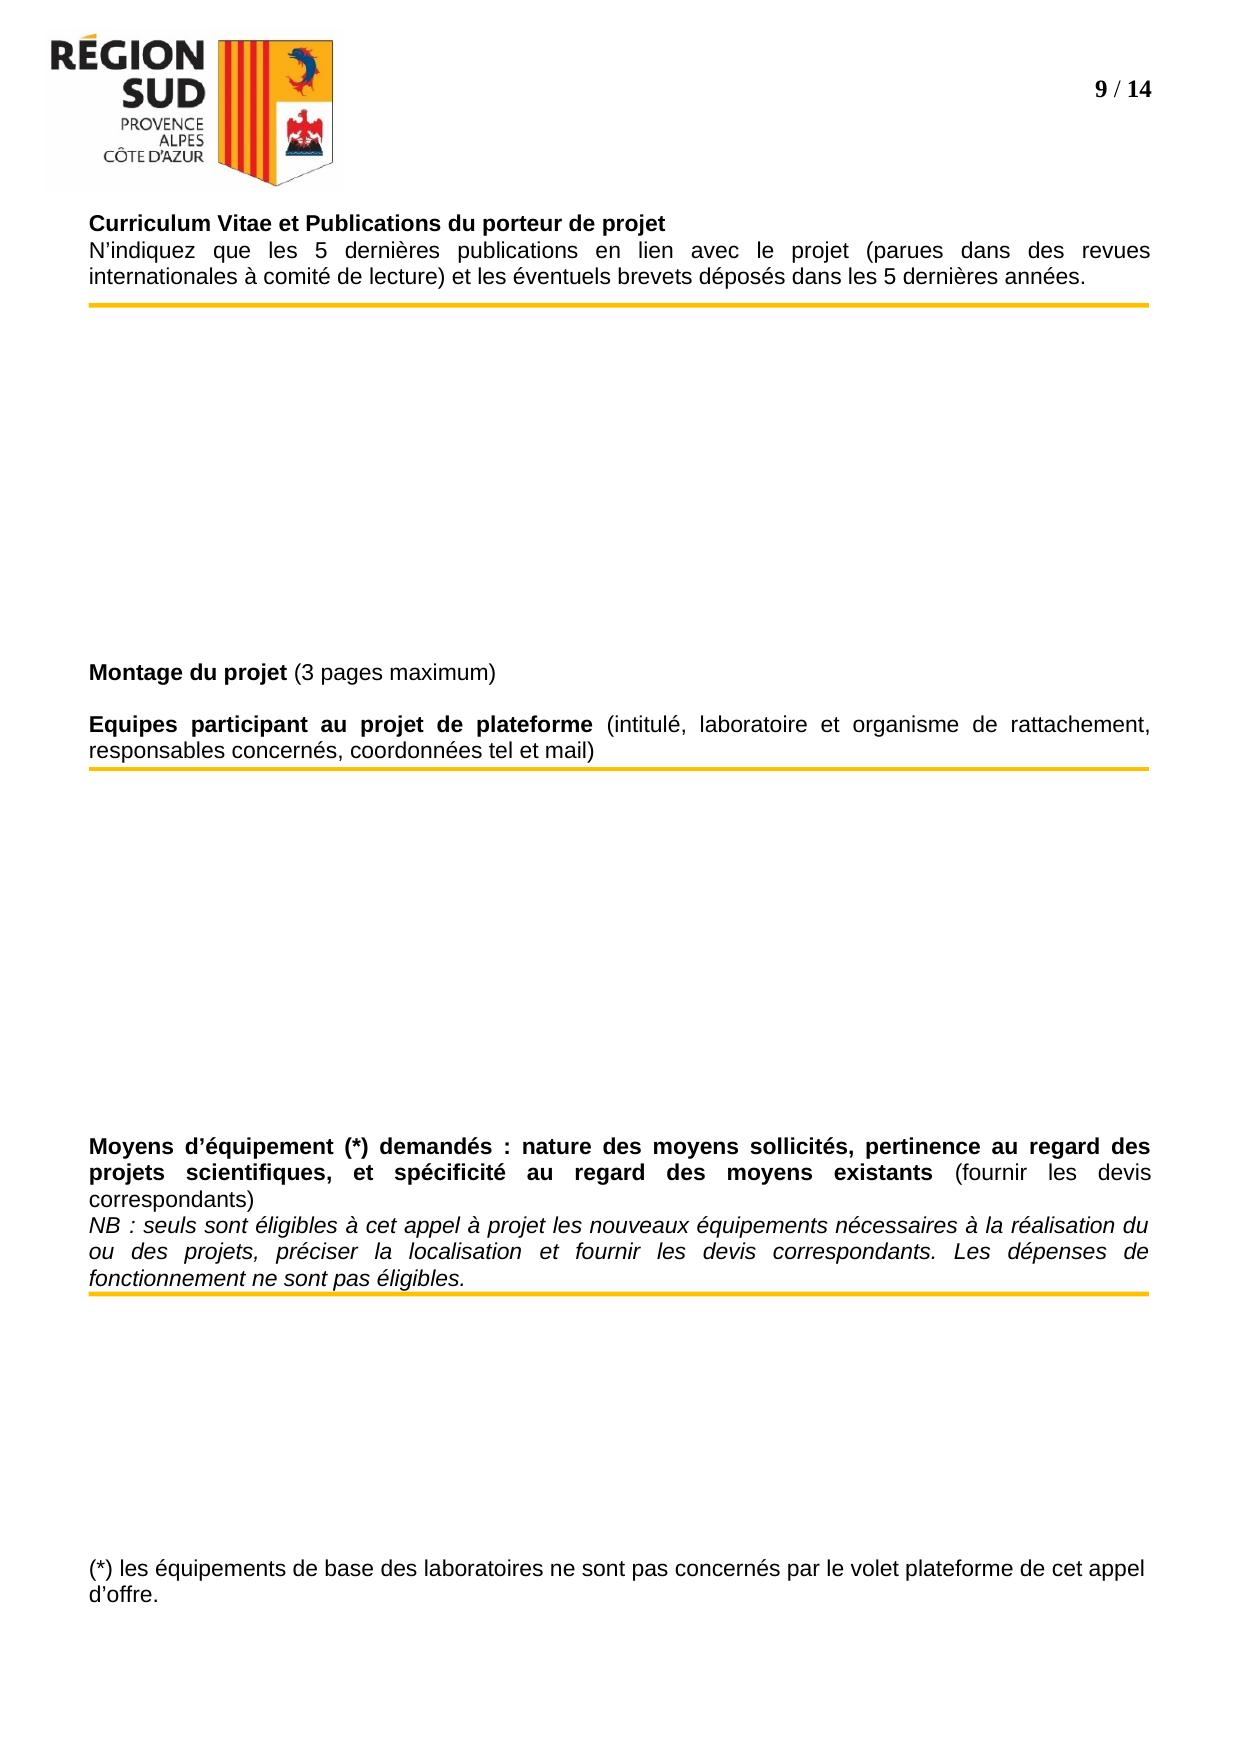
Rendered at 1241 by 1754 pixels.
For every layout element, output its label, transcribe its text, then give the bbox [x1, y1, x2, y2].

text Montage du projet (3 pages maximum) [89, 658, 1152, 685]
text Moyens d’équipement (*) demandés : nature des moyens sollicités, pertinence au regard des projets scientifiques, et spécificité au regard des moyens existants (fournir les devis correspondants) [89, 1133, 1152, 1212]
picture [44, 28, 343, 194]
text Curriculum Vitae et Publications du porteur de projet [89, 210, 1152, 237]
text Equipes participant au projet de plateforme (intitulé, laboratoire et organisme de rattachement, responsables concernés, coordonnées tel et mail) [89, 711, 1152, 764]
text (*) les équipements de base des laboratoires ne sont pas concernés par le volet plateforme de cet appel d’offre. [89, 1554, 1152, 1607]
text NB : seuls sont éligibles à cet appel à projet les nouveaux équipements nécessaires à la réalisation du ou des projets, préciser la localisation et fournir les devis correspondants. Les dépenses de fonctionnement ne sont pas éligibles. [89, 1212, 1152, 1291]
text N’indiquez que les 5 dernières publications en lien avec le projet (parues dans des revues internationales à comité de lecture) et les éventuels brevets déposés dans les 5 dernières années. [89, 237, 1152, 289]
